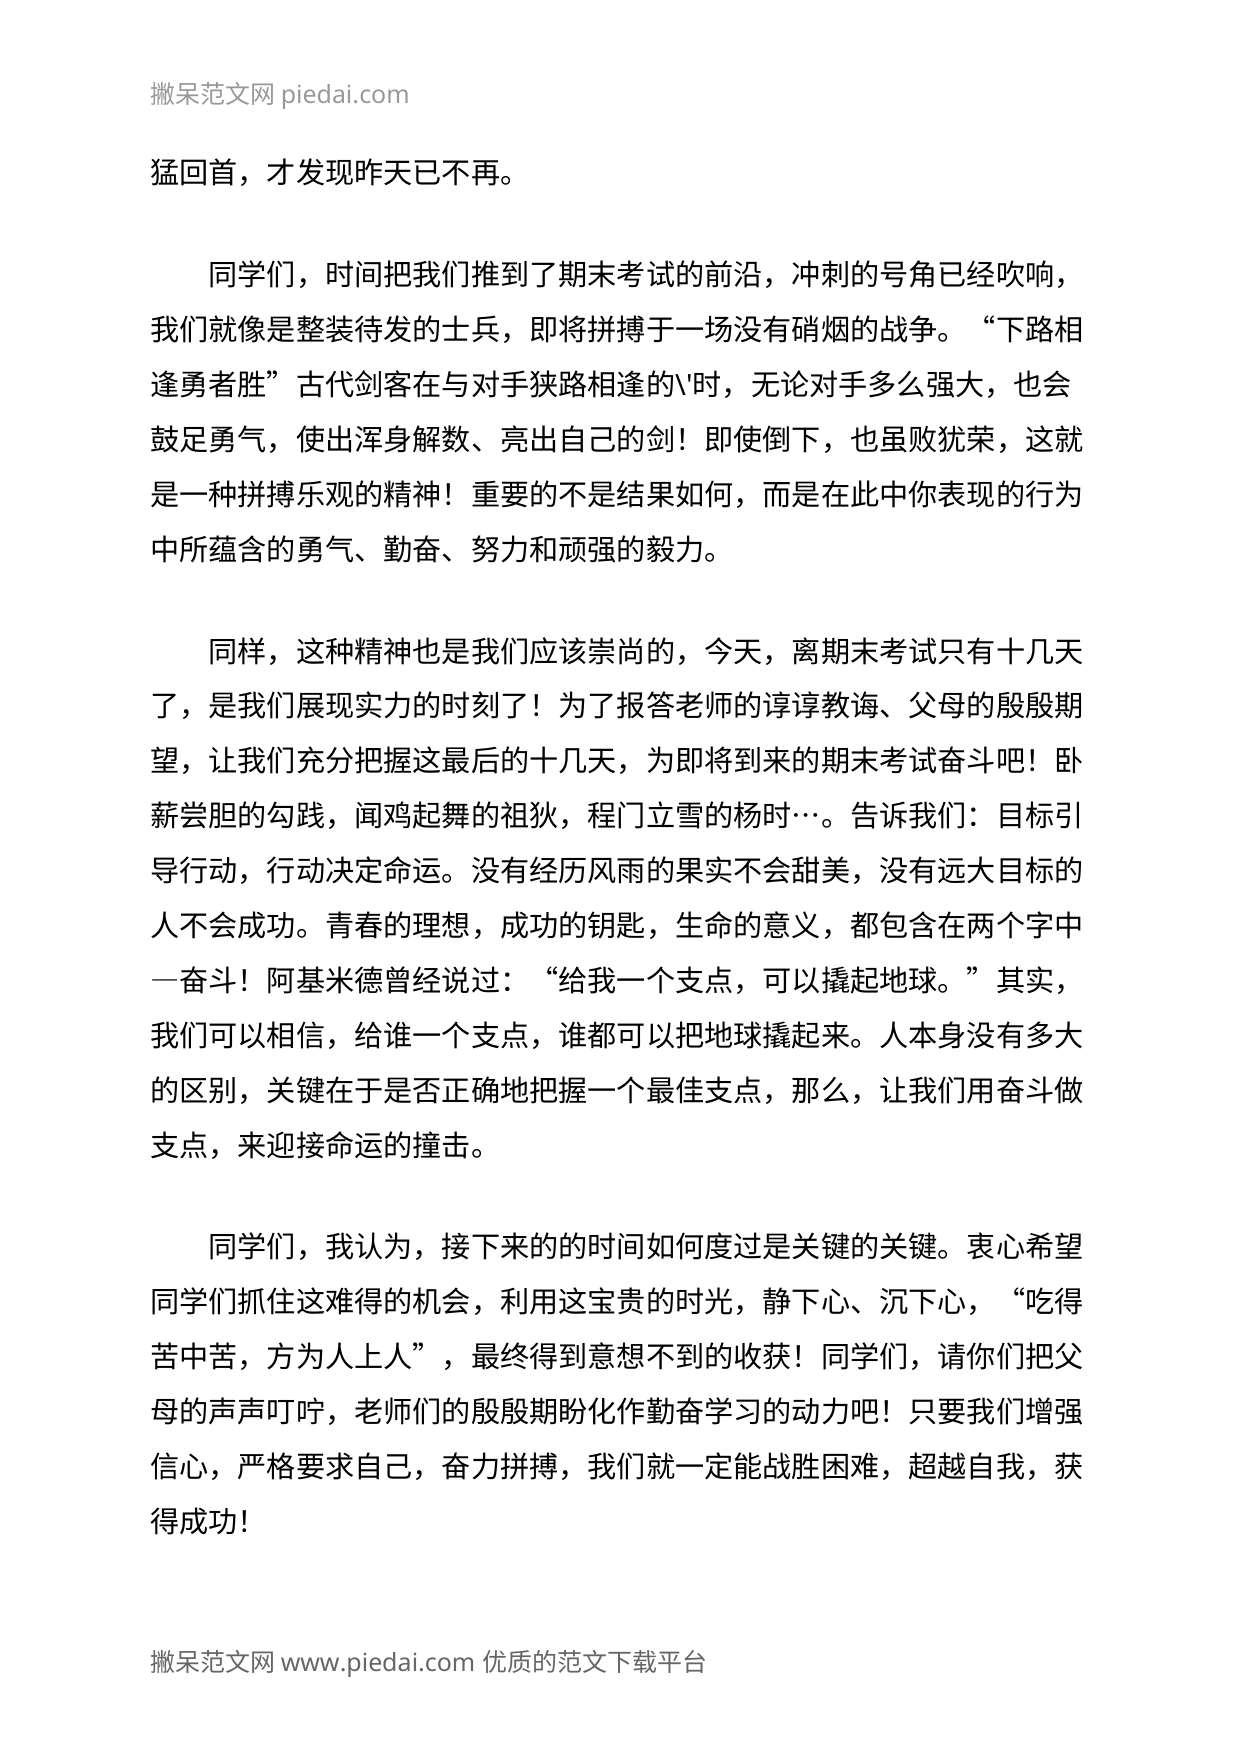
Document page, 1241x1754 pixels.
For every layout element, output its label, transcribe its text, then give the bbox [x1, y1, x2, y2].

text 同学们，时间把我们推到了期末考试的前沿，冲刺的号角已经吹响，我们就像是整装待发的士兵，即将拼搏于一场没有硝烟的战争。“下路相逢勇者胜”古代剑客在与对手狭路相逢的\'时，无论对手多么强大，也会鼓足勇气，使出浑身解数、亮出自己的剑！即使倒下，也虽败犹荣，这就是一种拼搏乐观的精神！重要的不是结果如何，而是在此中你表现的行为中所蕴含的勇气、勤奋、努力和顽强的毅力。 [150, 252, 1090, 569]
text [150, 150, 1090, 192]
text 同学们，我认为，接下来的的时间如何度过是关键的关键。衷心希望同学们抓住这难得的机会，利用这宝贵的时光，静下心、沉下心，“吃得苦中苦，方为人上人”，最终得到意想不到的收获！同学们，请你们把父母的声声叮咛，老师们的殷殷期盼化作勤奋学习的动力吧！只要我们增强信心，严格要求自己，奋力拼搏，我们就一定能战胜困难，超越自我，获得成功！ [150, 1224, 1090, 1541]
text 同样，这种精神也是我们应该崇尚的，今天，离期末考试只有十几天了，是我们展现实力的时刻了！为了报答老师的谆谆教诲、父母的殷殷期望，让我们充分把握这最后的十几天，为即将到来的期末考试奋斗吧！卧薪尝胆的勾践，闻鸡起舞的祖狄，程门立雪的杨时…。告诉我们：目标引导行动，行动决定命运。没有经历风雨的果实不会甜美，没有远大目标的人不会成功。青春的理想，成功的钥匙，生命的意义，都包含在两个字中—奋斗！阿基米德曾经说过：“给我一个支点，可以撬起地球。”其实，我们可以相信，给谁一个支点，谁都可以把地球撬起来。人本身没有多大的区别，关键在于是否正确地把握一个最佳支点，那么，让我们用奋斗做支点，来迎接命运的撞击。 [150, 628, 1090, 1164]
